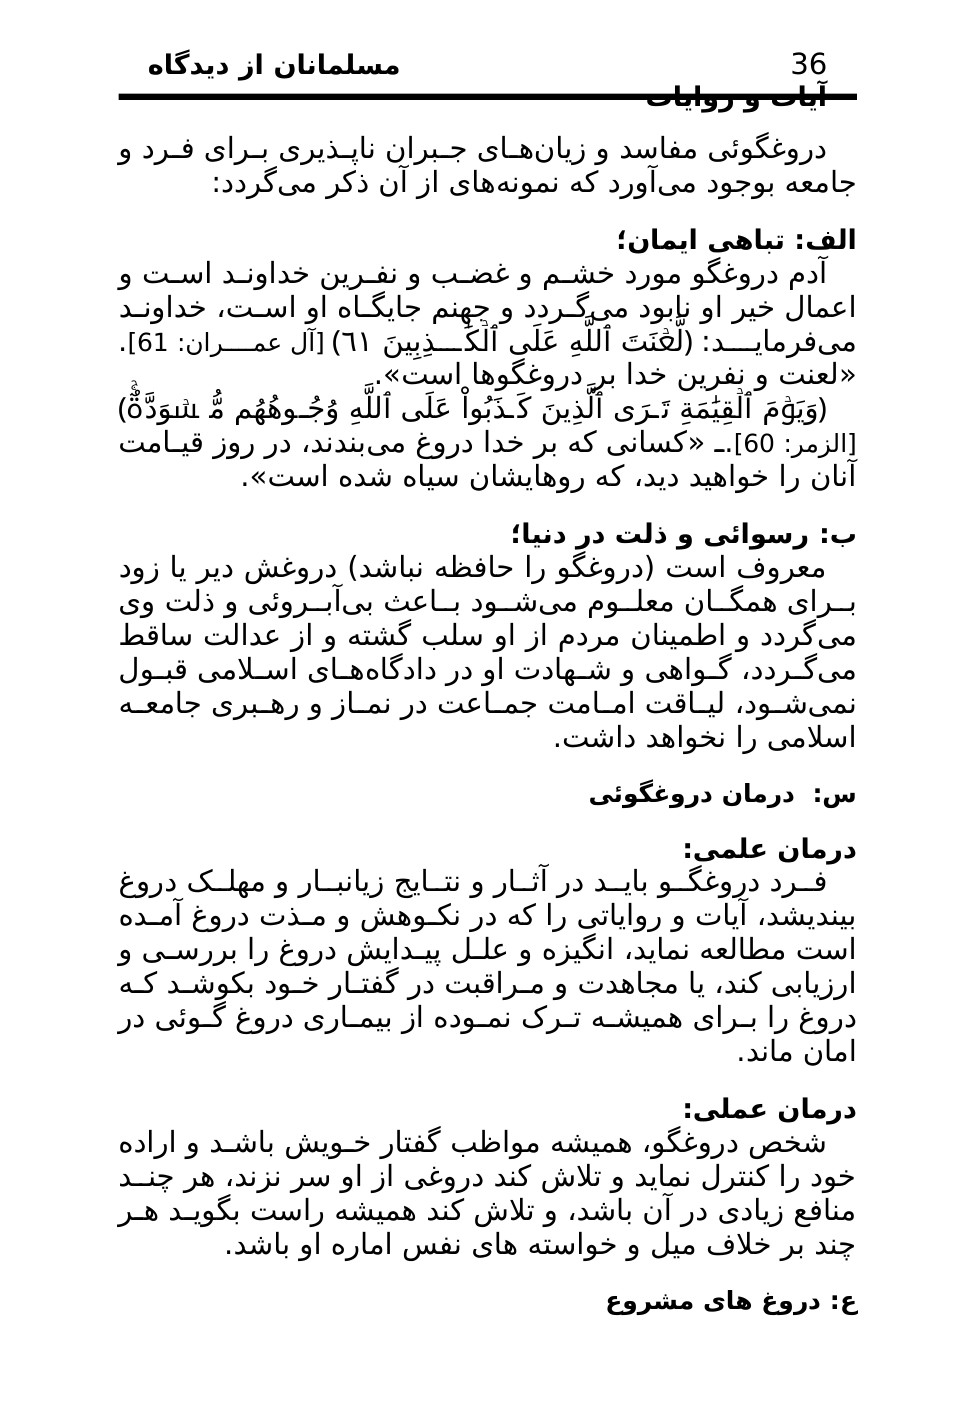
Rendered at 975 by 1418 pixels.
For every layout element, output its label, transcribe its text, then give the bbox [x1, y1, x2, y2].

text درمان علمی: [118, 833, 857, 865]
text آدم دروغگو مورد خشم و غضب و نفرین خداوند است و اعمال خیر او نابود می‌گردد و جهنم جایگاه او است،‌ خداوند می‌فرماید: ﴿لَّعۡنَتَ ٱللَّهِ عَلَى ٱلۡكَٰذِبِينَ ٦١﴾ [آل عمران: 61]. «لعنت و نفرین خدا بر دروغگوها است». [118, 256, 857, 392]
text شخص دروغگو، همیشه مواظب گفتار خویش باشد و اراده خود را کنترل نماید و تلاش کند دروغی از او سر نزند، هر چند منافع زیادی در آن باشد، و تلاش کند همیشه راست بگوید هر چند بر خلاف میل و خواسته های نفس اماره او باشد. [118, 1125, 857, 1261]
text ﴿وَيَوۡمَ ٱلۡقِيَٰمَةِ تَرَى ٱلَّذِينَ كَذَبُواْ عَلَى ٱللَّهِ وُجُوهُهُم مُّسۡوَدَّةٌۚ﴾ [الزمر: 60]. «کسانی که بر خدا دروغ می‌بندند، در روز قیامت آنان را خواهید دید، که روهایشان سیاه شده است». [118, 392, 857, 494]
text فرد دروغگو باید در آثار و نتایج زیانبار و مهلک دروغ بیندیشد، آیات و روایاتی را که در نکوهش و مذت دروغ آمده است مطالعه نماید،‌ انگیزه و علل پیدایش دروغ را بررسی و ارزیابی کند، یا مجاهدت و مراقبت در گفتار خود بکوشد که دروغ را برای همیشه ترک نموده از بیماری دروغ گوئی در امان ماند. [118, 865, 857, 1068]
text الف‌: تباهی ایمان؛ [118, 224, 857, 256]
text ب: ‌رسوائی و ذلت در دنیا؛ [118, 519, 857, 550]
text ع‌: دروغ های مشروع [118, 1286, 857, 1315]
text درمان عملی: [118, 1093, 857, 1125]
text س: درمان دروغگوئی [118, 779, 857, 808]
text معروف است (دروغگو را حافظه نباشد) دروغش دیر یا زود برای همگان معلوم می‌شود باعث بی‌آبروئی و ذلت وی می‌گردد و اطمینان مردم از او سلب گشته و از عدالت ساقط می‌گردد، گواهی و شهادت او در دادگاه‌های اسلامی قبول نمی‌شود، ‌لیاقت امامت جماعت در نماز و رهبری جامعه اسلامی را نخواهد داشت. [118, 550, 857, 754]
text دروغگوئی مفاسد و زیان‌های جبران ناپذیری برای فرد و جامعه بوجود می‌آورد که نمونه‌های از آن ذکر می‌گردد: [118, 132, 857, 199]
